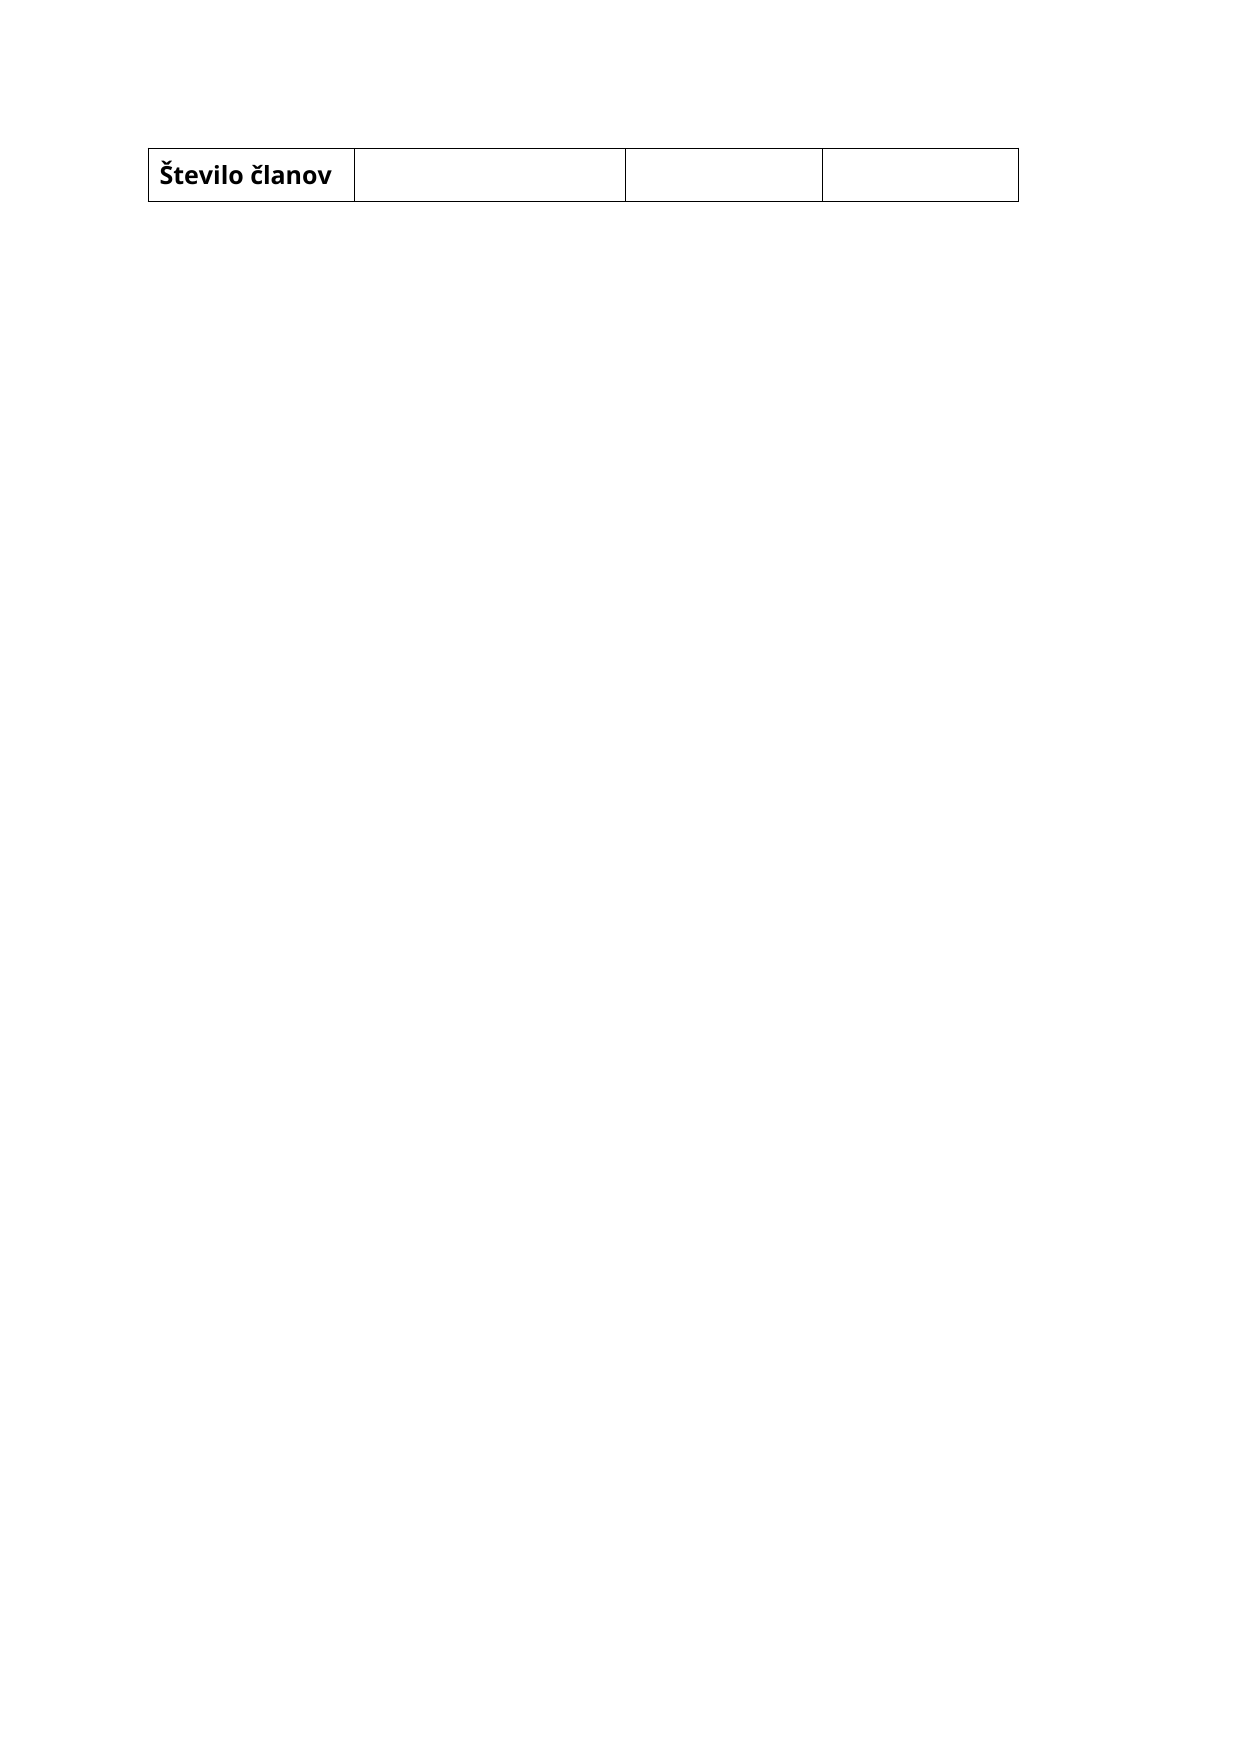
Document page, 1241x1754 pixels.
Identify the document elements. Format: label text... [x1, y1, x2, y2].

table_cell [355, 149, 625, 201]
table_cell [626, 149, 822, 201]
table_cell Število članov [149, 149, 354, 201]
table_cell [823, 149, 1018, 201]
